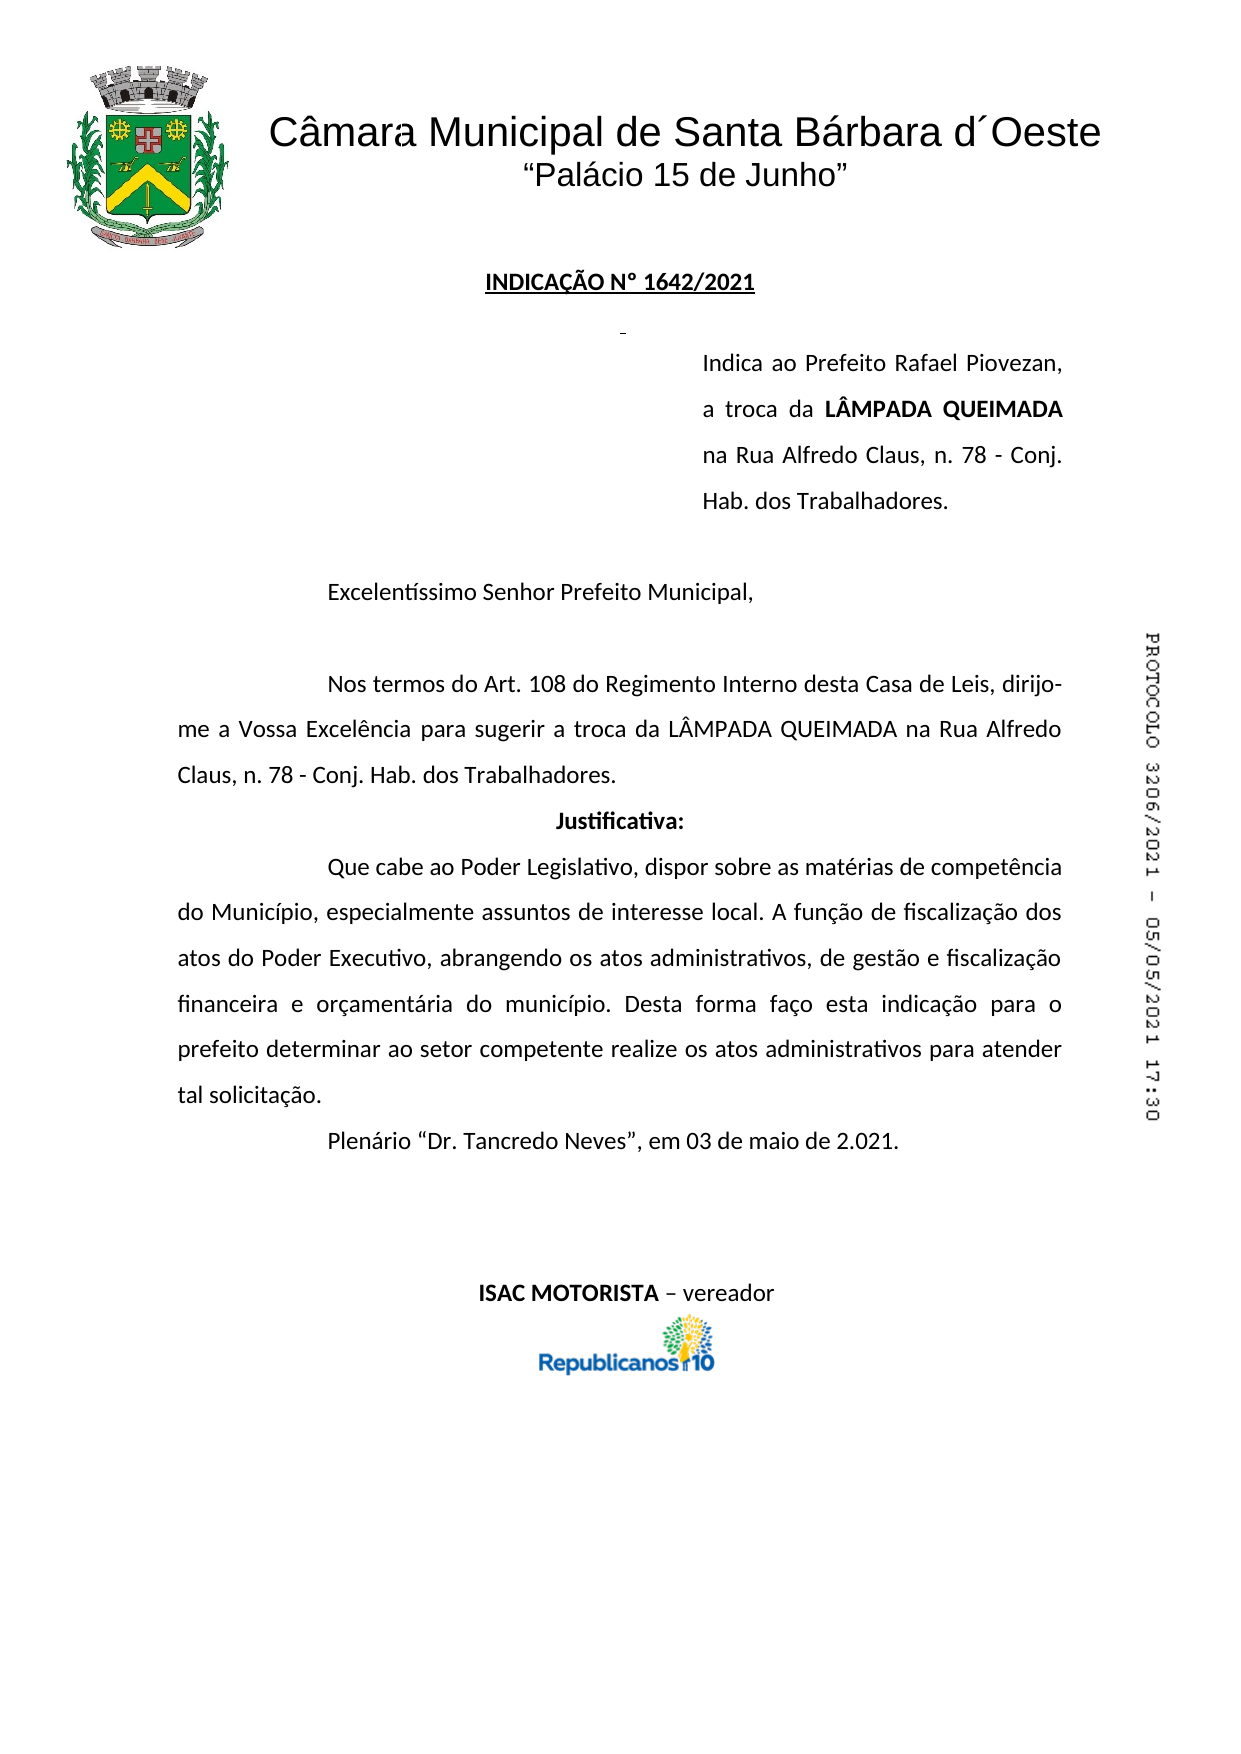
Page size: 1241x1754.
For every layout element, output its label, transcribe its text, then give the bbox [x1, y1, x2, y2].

text Plenário “Dr. Tancredo Neves”, em 03 de maio de 2.021. [177, 1125, 1063, 1156]
text Nos termos do Art. 108 do Regimento Interno desta Casa de Leis, dirijo-me a Vossa Excelência para sugerir a troca da LÂMPADA QUEIMADA na Rua Alfredo Claus, n. 78 - Conj. Hab. dos Trabalhadores. [177, 668, 1063, 790]
text Indica ao Prefeito Rafael Piovezan, a troca da LÂMPADA QUEIMADA na Rua Alfredo Claus, n. 78 - Conj. Hab. dos Trabalhadores. [702, 348, 1063, 515]
picture [1120, 629, 1183, 1125]
text Excelentíssimo Senhor Prefeito Municipal, [177, 576, 1063, 607]
picture [527, 1308, 726, 1382]
picture [66, 66, 236, 255]
text Justificativa: [177, 805, 1063, 835]
text ISAC MOTORISTA – vereador [177, 1277, 1063, 1308]
title INDICAÇÃO Nº 1642/2021 [177, 266, 1063, 296]
text Que cabe ao Poder Legislativo, dispor sobre as matérias de competência do Município, especialmente assuntos de interesse local. A função de fiscalização dos atos do Poder Executivo, abrangendo os atos administrativos, de gestão e fiscalização financeira e orçamentária do município. Desta forma faço esta indicação para o prefeito determinar ao setor competente realize os atos administrativos para atender tal solicitação. [177, 851, 1063, 1110]
